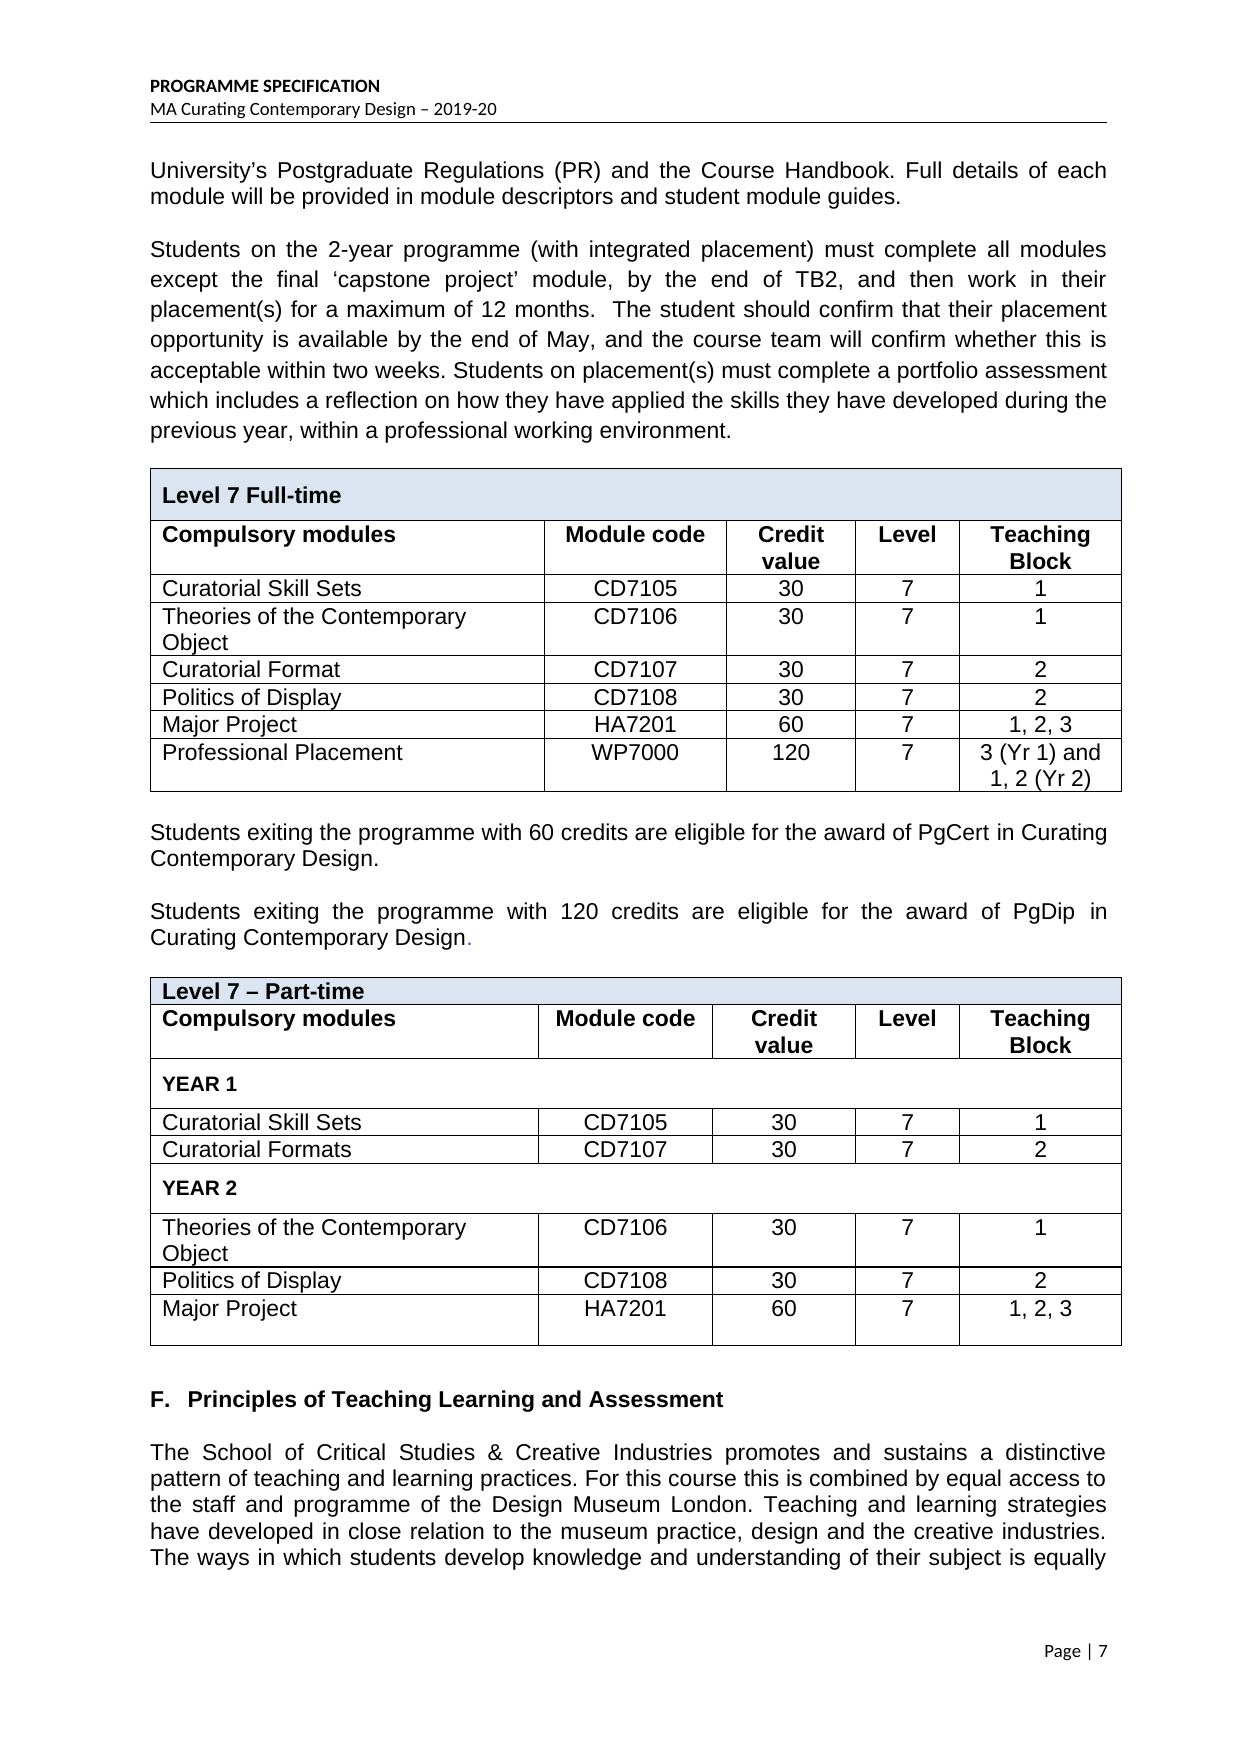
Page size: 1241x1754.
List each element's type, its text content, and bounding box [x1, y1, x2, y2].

table_cell CD7107 [545, 656, 726, 683]
table_cell Credit value [727, 521, 855, 574]
table_cell Theories of the Contemporary Object [151, 603, 544, 655]
table_cell Major Project [151, 711, 544, 737]
table_cell CD7105 [545, 575, 726, 602]
table_cell 7 [856, 739, 959, 791]
table_cell 7 [856, 1268, 959, 1294]
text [150, 157, 1107, 209]
table_cell 7 [856, 603, 959, 655]
table_cell 30 [727, 603, 855, 655]
table_cell Curatorial Format [151, 656, 544, 683]
table_cell CD7106 [545, 603, 726, 655]
table_cell Module code [539, 1005, 712, 1058]
table_cell Theories of the Contemporary Object [151, 1214, 538, 1266]
text Students exiting the programme with 120 credits are eligible for the award of PgDip in Curating Contemporary Design. [150, 898, 1107, 950]
table_cell 1 [960, 575, 1121, 602]
table_cell CD7108 [545, 684, 726, 710]
table_cell 1, 2, 3 [960, 711, 1121, 737]
table_cell Credit value [713, 1005, 855, 1058]
table_cell 30 [727, 575, 855, 602]
table_cell 7 [856, 711, 959, 737]
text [150, 1438, 1107, 1570]
table_cell CD7107 [539, 1136, 712, 1163]
table_cell 2 [960, 1136, 1121, 1163]
table_cell WP7000 [545, 739, 726, 791]
text Students on the 2-year programme (with integrated placement) must complete all modules except the final ‘capstone project’ module, by the end of TB2, and then work in their placement(s) for a maximum of 12 months. The student should confirm that their placement opportunity is available by the end of May, and the course team will confirm whether this is acceptable within two weeks. Students on placement(s) must complete a portfolio assessment which includes a reflection on how they have applied the skills they have developed during the previous year, within a professional working environment. [150, 236, 1107, 443]
table_cell 7 [856, 1295, 959, 1345]
table_cell 7 [856, 1214, 959, 1266]
table_header Level 7 Full-time [151, 469, 1121, 520]
table_cell 2 [960, 656, 1121, 683]
table_cell 1 [960, 603, 1121, 655]
table_cell CD7106 [539, 1214, 712, 1266]
table_cell 30 [727, 656, 855, 683]
table_cell Level [856, 1005, 959, 1058]
table_cell 2 [960, 684, 1121, 710]
table_cell 7 [856, 1109, 959, 1135]
table_cell 120 [727, 739, 855, 791]
table_cell Curatorial Formats [151, 1136, 538, 1163]
table_cell Politics of Display [151, 684, 544, 710]
table_cell Professional Placement [151, 739, 544, 791]
table_cell 30 [713, 1136, 855, 1163]
table_cell 7 [856, 684, 959, 710]
table_cell 1 [960, 1214, 1121, 1266]
text Students exiting the programme with 60 credits are eligible for the award of PgCert in Curating Contemporary Design. [150, 819, 1107, 871]
table_cell Major Project [151, 1295, 538, 1345]
table_cell 30 [713, 1214, 855, 1266]
table_cell Politics of Display [151, 1268, 538, 1294]
table_cell 30 [713, 1109, 855, 1135]
table_cell 7 [856, 656, 959, 683]
table_cell Teaching Block [960, 1005, 1121, 1058]
table_cell HA7201 [539, 1295, 712, 1345]
table_cell CD7108 [539, 1268, 712, 1294]
table_cell 30 [727, 684, 855, 710]
table_cell YEAR 2 [151, 1164, 1121, 1213]
table_cell 3 (Yr 1) and 1, 2 (Yr 2) [960, 739, 1121, 791]
table_header Level 7 – Part-time [151, 978, 1121, 1004]
table_cell Compulsory modules [151, 521, 544, 574]
table_cell Compulsory modules [151, 1005, 538, 1058]
table_cell Level [856, 521, 959, 574]
table_cell 7 [856, 1136, 959, 1163]
table_cell 1 [960, 1109, 1121, 1135]
table_cell Curatorial Skill Sets [151, 1109, 538, 1135]
table_cell Teaching Block [960, 521, 1121, 574]
table_cell 1, 2, 3 [960, 1295, 1121, 1345]
table_cell 2 [960, 1268, 1121, 1294]
table_cell 7 [856, 575, 959, 602]
table_cell CD7105 [539, 1109, 712, 1135]
table_cell 60 [727, 711, 855, 737]
table_cell 60 [713, 1295, 855, 1345]
table_cell YEAR 1 [151, 1059, 1121, 1108]
table_cell Module code [545, 521, 726, 574]
table_cell 30 [713, 1268, 855, 1294]
list Principles of Teaching Learning and Assessment [150, 1386, 1107, 1412]
table_cell Curatorial Skill Sets [151, 575, 544, 602]
table_cell HA7201 [545, 711, 726, 737]
